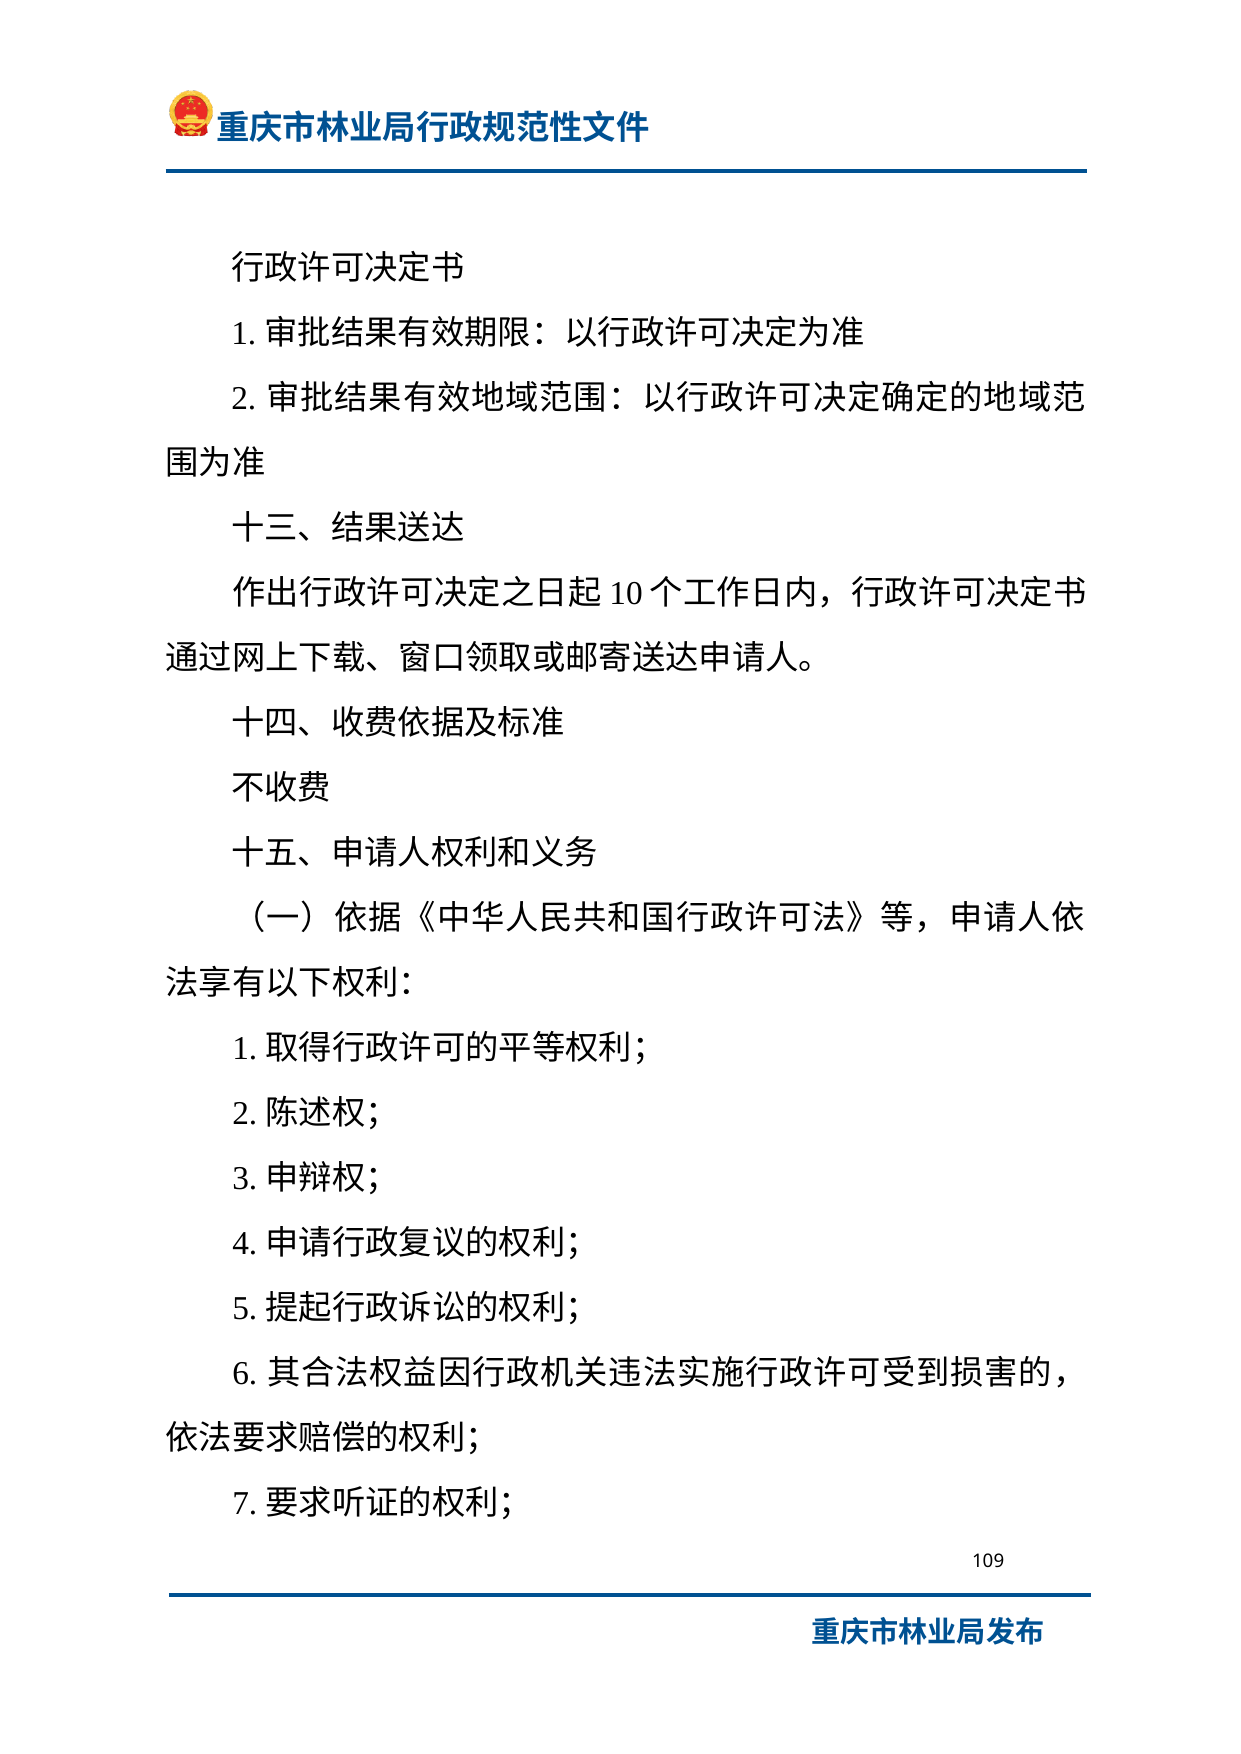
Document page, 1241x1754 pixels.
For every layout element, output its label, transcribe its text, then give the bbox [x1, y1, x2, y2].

text 5. 提起行政诉讼的权利； [165, 1273, 1087, 1338]
text 十四、收费依据及标准 [165, 688, 1087, 753]
text 行政许可决定书 [165, 233, 1087, 298]
text 3. 申辩权； [165, 1143, 1087, 1208]
text 7. 要求听证的权利； [165, 1468, 1087, 1533]
text 十三、结果送达 [165, 493, 1087, 558]
text （一）依据《中华人民共和国行政许可法》等，申请人依法享有以下权利： [165, 883, 1087, 1013]
text 2. 审批结果有效地域范围：以行政许可决定确定的地域范围为准 [165, 363, 1087, 493]
picture [165, 88, 217, 140]
text 十五、申请人权利和义务 [165, 818, 1087, 883]
text 作出行政许可决定之日起10个工作日内，行政许可决定书通过网上下载、窗口领取或邮寄送达申请人。 [165, 558, 1087, 688]
text 4. 申请行政复议的权利； [165, 1208, 1087, 1273]
text 1. 取得行政许可的平等权利； [165, 1013, 1087, 1078]
text 不收费 [165, 753, 1087, 818]
text 1. 审批结果有效期限：以行政许可决定为准 [165, 298, 1087, 363]
text 6. 其合法权益因行政机关违法实施行政许可受到损害的，依法要求赔偿的权利； [165, 1338, 1087, 1468]
text 2. 陈述权； [165, 1078, 1087, 1143]
